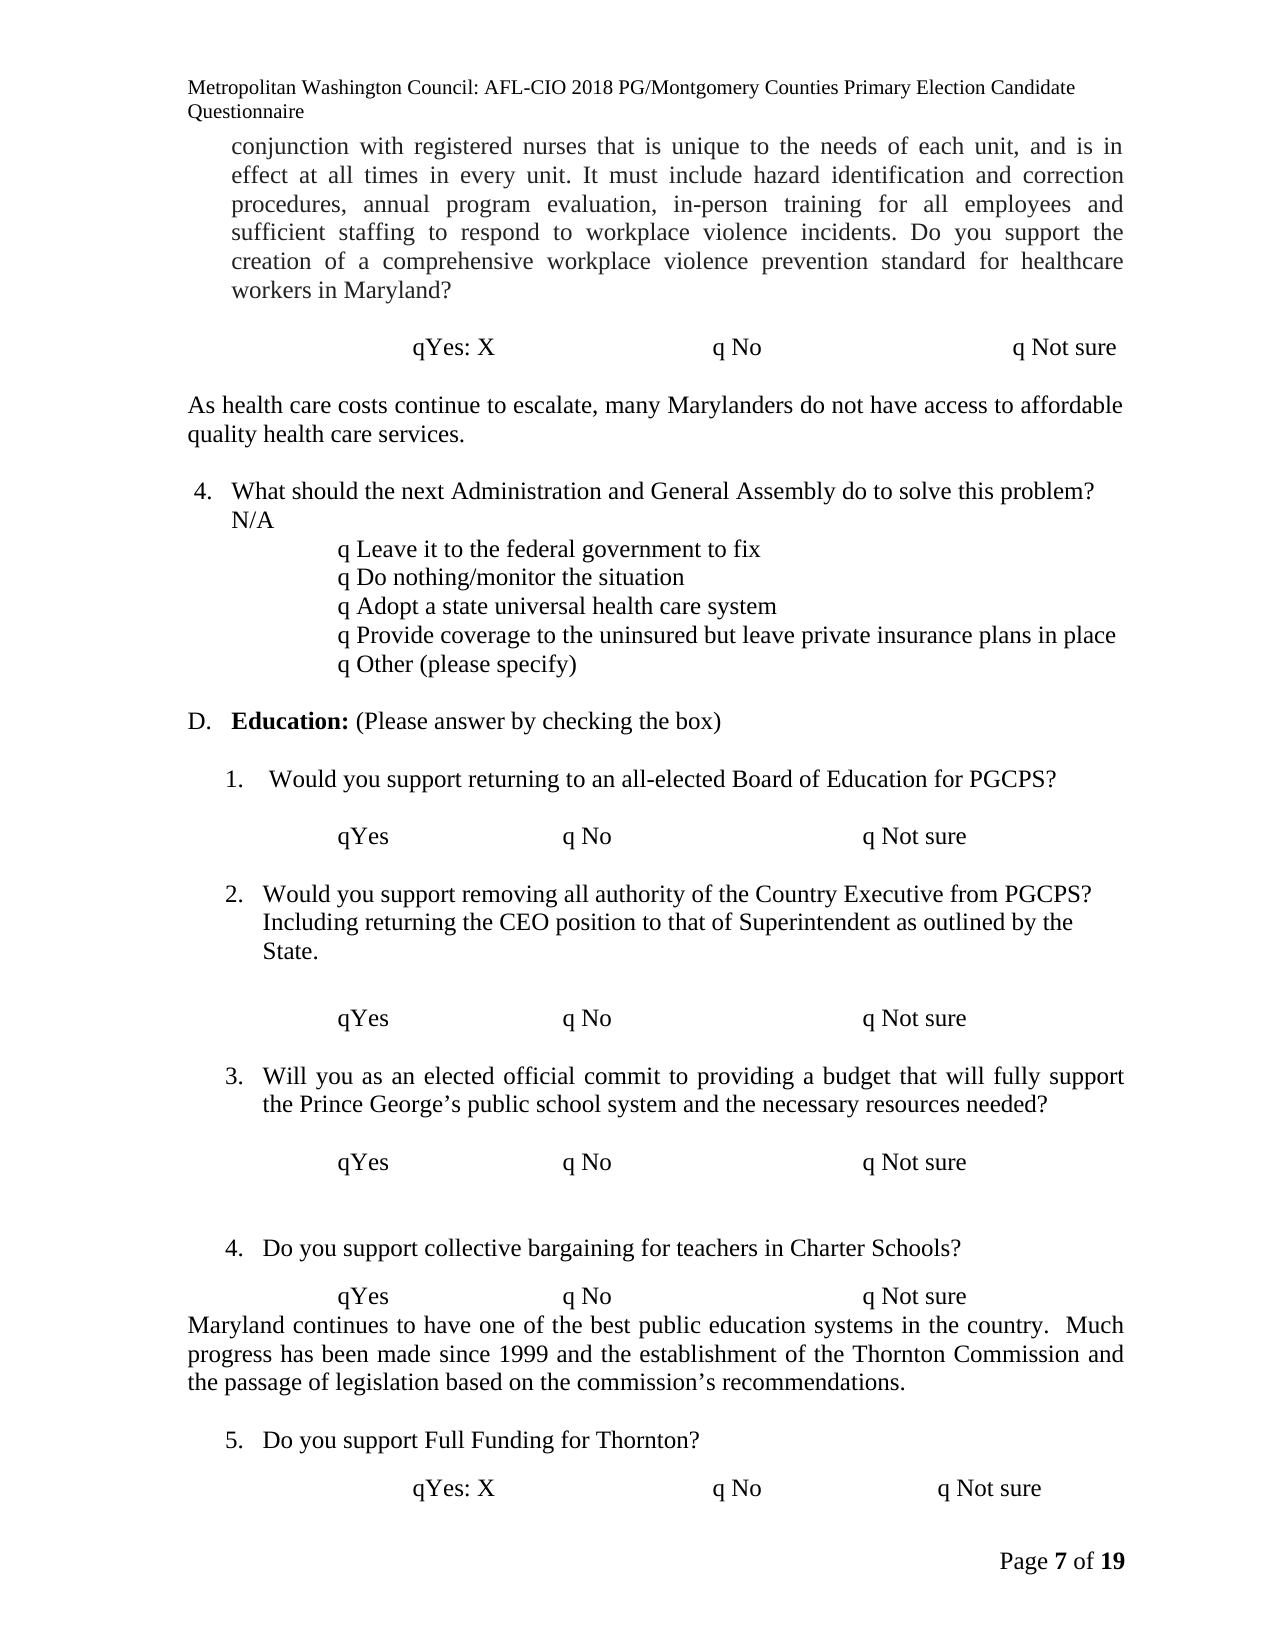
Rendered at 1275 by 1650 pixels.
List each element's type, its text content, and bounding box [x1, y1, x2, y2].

text q Adopt a state universal health care system [337, 591, 1125, 620]
subtitle Would you support removing all authority of the Country Executive from PGCPS? Including returning the CEO position to that of Superintendent as outlined by the State. [225, 879, 1125, 965]
text As health care costs continue to escalate, many Marylanders do not have access to affordable quality health care services. [187, 390, 1125, 447]
text N/A [231, 505, 1125, 534]
list What should the next Administration and General Assembly do to solve this problem? [194, 476, 1125, 505]
list Do you support Full Funding for Thornton? [225, 1425, 1125, 1454]
text q Leave it to the federal government to fix [262, 534, 1125, 562]
text qYes q No q Not sure [300, 1147, 1125, 1176]
text qYes: X q No q Not sure [187, 332, 1125, 361]
list Education: (Please answer by checking the box) [187, 706, 1125, 735]
text qYes q No q Not sure [225, 1281, 1125, 1310]
text q Other (please specify) [337, 649, 1125, 677]
subtitle Would you support returning to an all-elected Board of Education for PGCPS? [225, 764, 1125, 792]
text qYes q No q Not sure [300, 1003, 1125, 1032]
text qYes: X q No q Not sure [187, 1473, 1125, 1502]
text q Do nothing/monitor the situation [262, 562, 1125, 591]
text qYes q No q Not sure [262, 821, 1125, 850]
list Do you support collective bargaining for teachers in Charter Schools? [225, 1233, 1125, 1262]
list Will you as an elected official commit to providing a budget that will fully support the Prince George’s public school system and the necessary resources needed? [225, 1061, 1125, 1118]
text q Provide coverage to the uninsured but leave private insurance plans in place [337, 620, 1125, 649]
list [193, 131, 1125, 304]
text Maryland continues to have one of the best public education systems in the country. Much progress has been made since 1999 and the establishment of the Thornton Commission and the passage of legislation based on the commission’s recommendations. [187, 1310, 1125, 1396]
